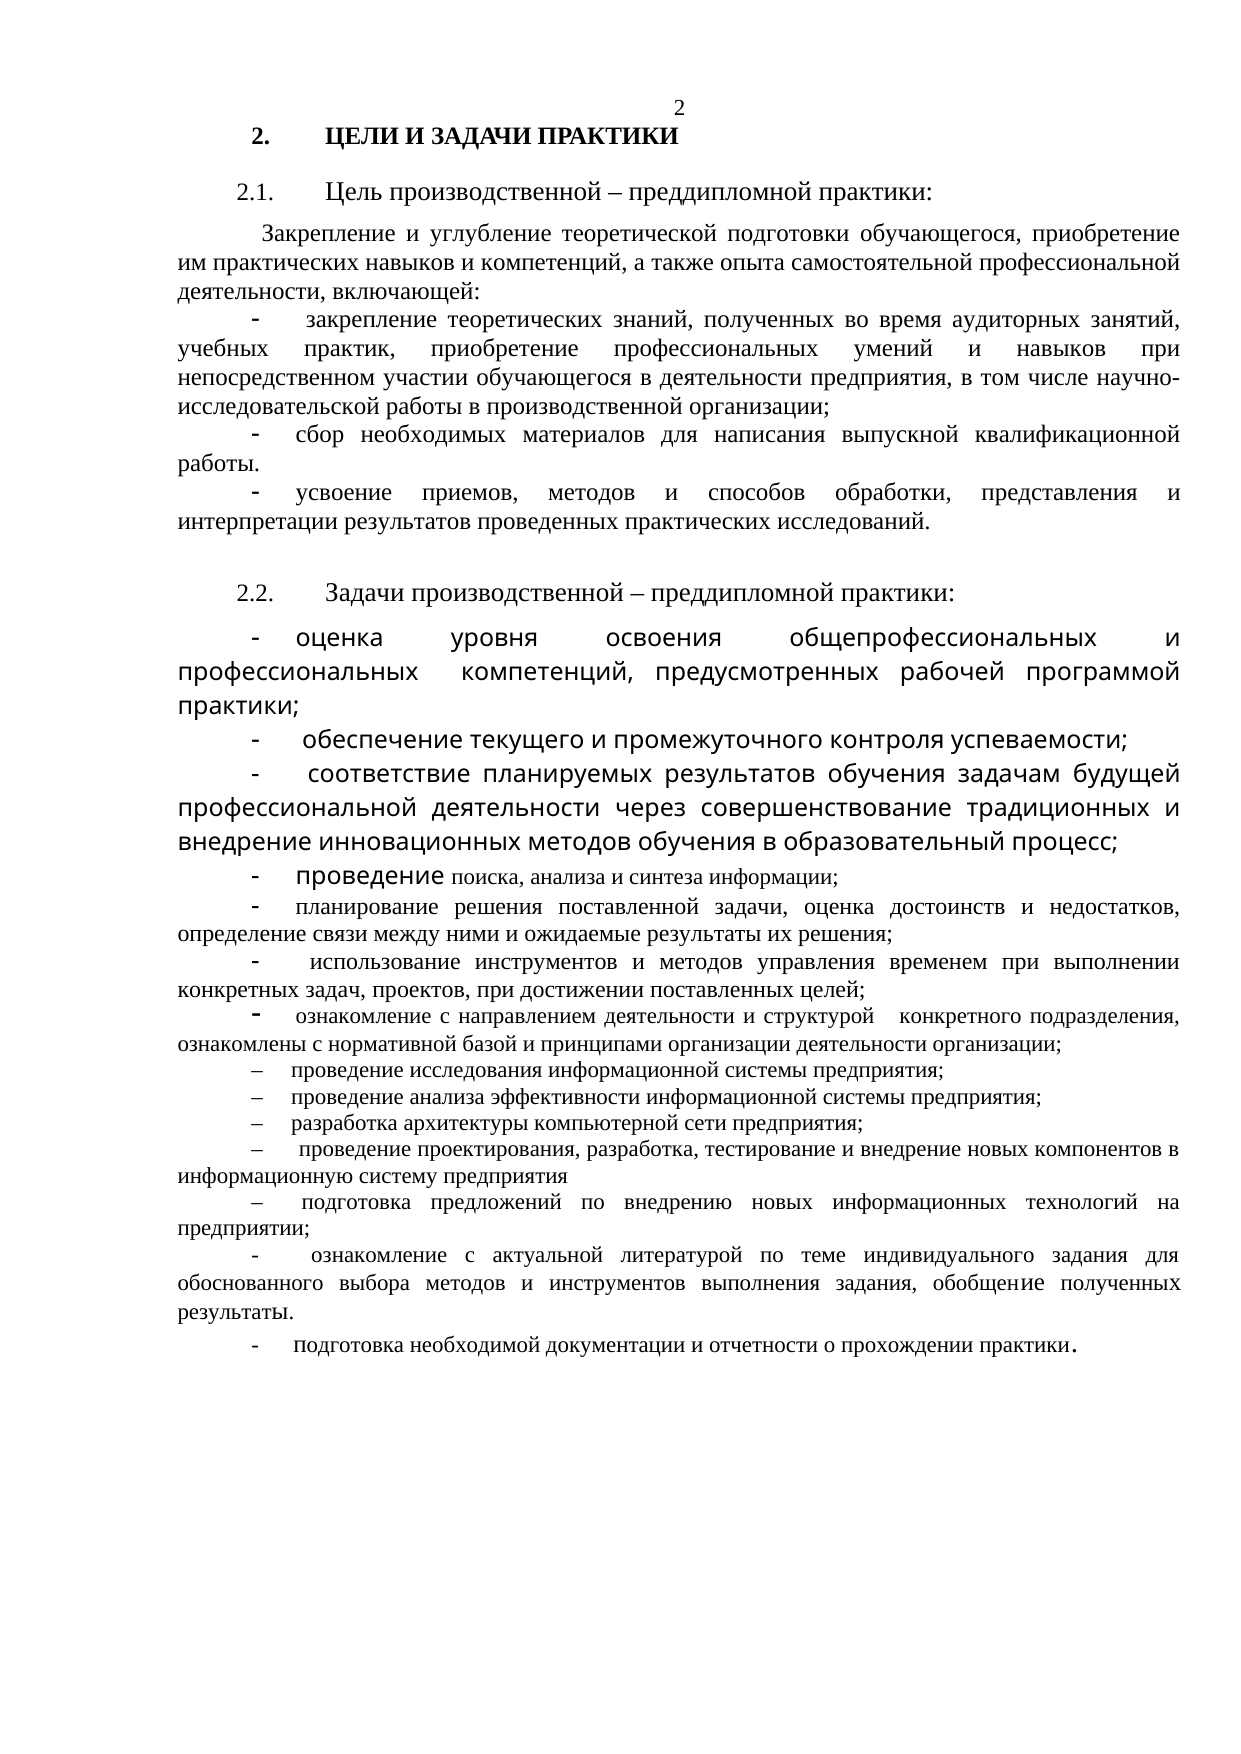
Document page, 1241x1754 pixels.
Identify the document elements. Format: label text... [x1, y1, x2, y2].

subtitle Цель производственной – преддипломной практики: [236, 174, 1181, 206]
text – проведение анализа эффективности информационной системы предприятия; [177, 1083, 1181, 1109]
text – проведение проектирования, разработка, тестирование и внедрение новых компонентов в информационную систему предприятия [177, 1135, 1181, 1188]
list обеспечение текущего и промежуточного контроля успеваемости; [177, 722, 1181, 756]
text – проведение исследования информационной системы предприятия; [177, 1056, 1181, 1083]
list проведение поиска, анализа и синтеза информации; [177, 858, 1181, 892]
text - ознакомление с актуальной литературой по теме индивидуального задания для обоснованного выбора методов и инструментов выполнения задания, обобщение полученных результаты. [177, 1241, 1181, 1325]
text – подготовка предложений по внедрению новых информационных технологий на предприятии; [177, 1188, 1181, 1241]
list сбор необходимых материалов для написания выпускной квалификационной работы. [177, 419, 1181, 477]
text - подготовка необходимой документации и отчетности о прохождении практики. [177, 1325, 1181, 1358]
list соответствие планируемых результатов обучения задачам будущей профессиональной деятельности через совершенствование традиционных и внедрение инновационных методов обучения в образовательный процесс; [177, 756, 1181, 858]
list использование инструментов и методов управления временем при выполнении конкретных задач, проектов, при достижении поставленных целей; [177, 947, 1181, 1002]
list Закрепление и углубление теоретической подготовки обучающегося, приобретение им практических навыков и компетенций, а также опыта самостоятельной профессиональной деятельности, включающей: [177, 218, 1181, 304]
list оценка уровня освоения общепрофессиональных и профессиональных компетенций, предусмотренных рабочей программой практики; [177, 619, 1181, 722]
text – разработка архитектуры компьютерной сети предприятия; [177, 1109, 1181, 1135]
subtitle ЦЕЛИ И ЗАДАЧИ ПРАКТИКИ [251, 121, 1181, 149]
subtitle Задачи производственной – преддипломной практики: [236, 576, 1181, 607]
list закрепление теоретических знаний, полученных во время аудиторных занятий, учебных практик, приобретение профессиональных умений и навыков при непосредственном участии обучающегося в деятельности предприятия, в том числе научно-исследовательской работы в производственной организации; [177, 304, 1181, 419]
list планирование решения поставленной задачи, оценка достоинств и недостатков, определение связи между ними и ожидаемые результаты их решения; [177, 892, 1181, 947]
list ознакомление с направлением деятельности и структурой конкретного подразделения, ознакомлены с нормативной базой и принципами организации деятельности организации; [177, 1002, 1181, 1056]
list усвоение приемов, методов и способов обработки, представления и интерпретации результатов проведенных практических исследований. [177, 477, 1181, 534]
